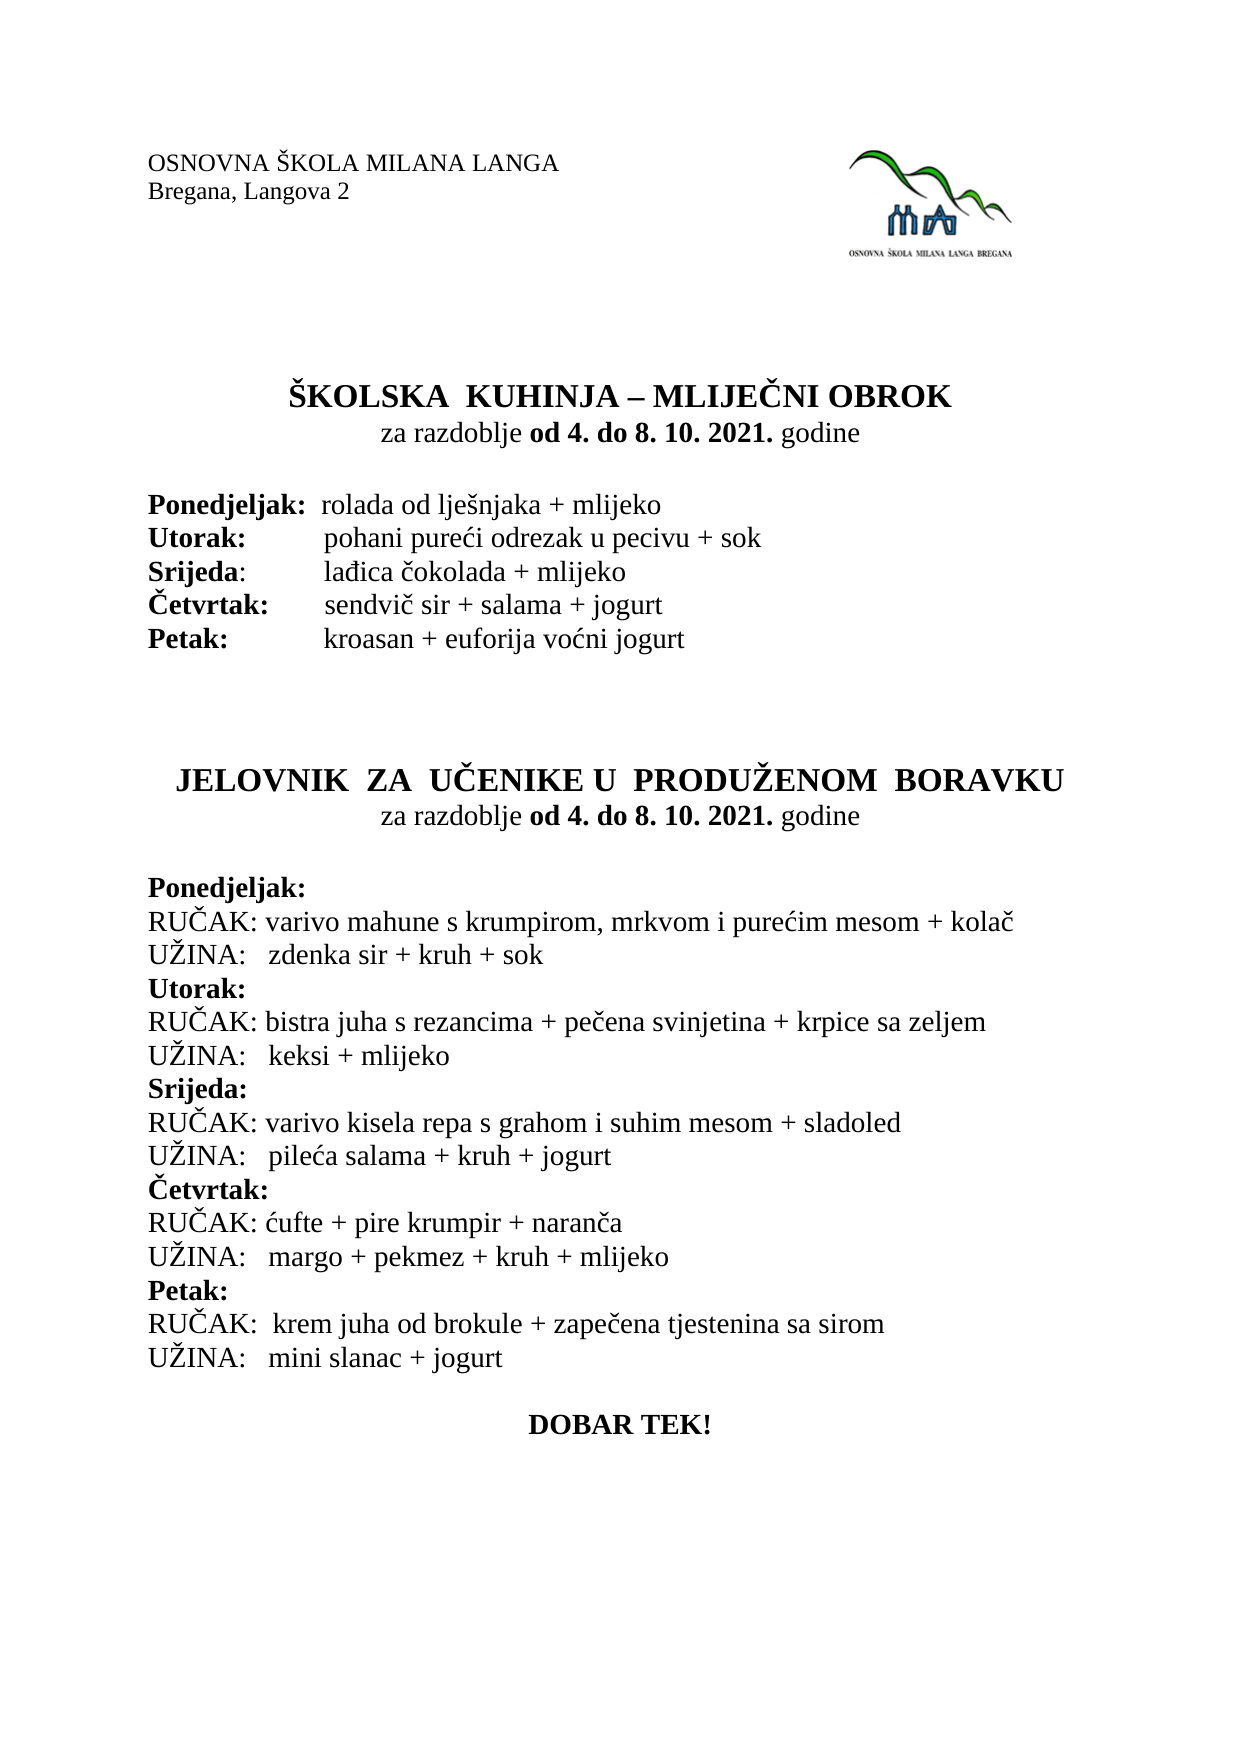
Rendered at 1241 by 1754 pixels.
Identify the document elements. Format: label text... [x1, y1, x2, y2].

picture [846, 147, 1016, 262]
text UŽINA: margo + pekmez + kruh + mlijeko [148, 1239, 1093, 1273]
text UŽINA: keksi + mlijeko [148, 1038, 1093, 1071]
text Petak: kroasan + euforija voćni jogurt [148, 621, 1093, 654]
text Srijeda: [148, 1071, 1093, 1105]
text ŠKOLSKA KUHINJA – MLIJEČNI OBROK [148, 377, 1093, 415]
text UŽINA: pileća salama + kruh + jogurt [148, 1138, 1093, 1172]
text Utorak: pohani pureći odrezak u pecivu + sok [148, 520, 1093, 554]
text Četvrtak: [148, 1172, 1093, 1206]
text za razdoblje od 4. do 8. 10. 2021. godine [148, 415, 1093, 448]
text za razdoblje od 4. do 8. 10. 2021. godine [148, 798, 1093, 832]
text RUČAK: varivo mahune s krumpirom, mrkvom i purećim mesom + kolač [148, 904, 1093, 937]
text UŽINA: zdenka sir + kruh + sok [148, 937, 1093, 971]
text DOBAR TEK! [148, 1407, 1093, 1440]
text RUČAK: ćufte + pire krumpir + naranča [148, 1206, 1093, 1239]
text Srijeda: lađica čokolada + mlijeko [148, 554, 1093, 587]
text Petak: [148, 1273, 1093, 1306]
text UŽINA: mini slanac + jogurt [148, 1340, 1093, 1373]
text Ponedjeljak: rolada od lješnjaka + mlijeko [148, 487, 1093, 520]
text Ponedjeljak: [148, 870, 1093, 904]
text OSNOVNA ŠKOLA MILANA LANGA [148, 148, 583, 176]
text JELOVNIK ZA UČENIKE U PRODUŽENOM BORAVKU [148, 760, 1093, 798]
text RUČAK: bistra juha s rezancima + pečena svinjetina + krpice sa zeljem [148, 1004, 1093, 1038]
text RUČAK: krem juha od brokule + zapečena tjestenina sa sirom [148, 1306, 1093, 1340]
text Utorak: [148, 971, 1093, 1004]
text RUČAK: varivo kisela repa s grahom i suhim mesom + sladoled [148, 1105, 1093, 1138]
text Bregana, Langova 2 [148, 176, 583, 205]
text Četvrtak: sendvič sir + salama + jogurt [148, 587, 1093, 621]
